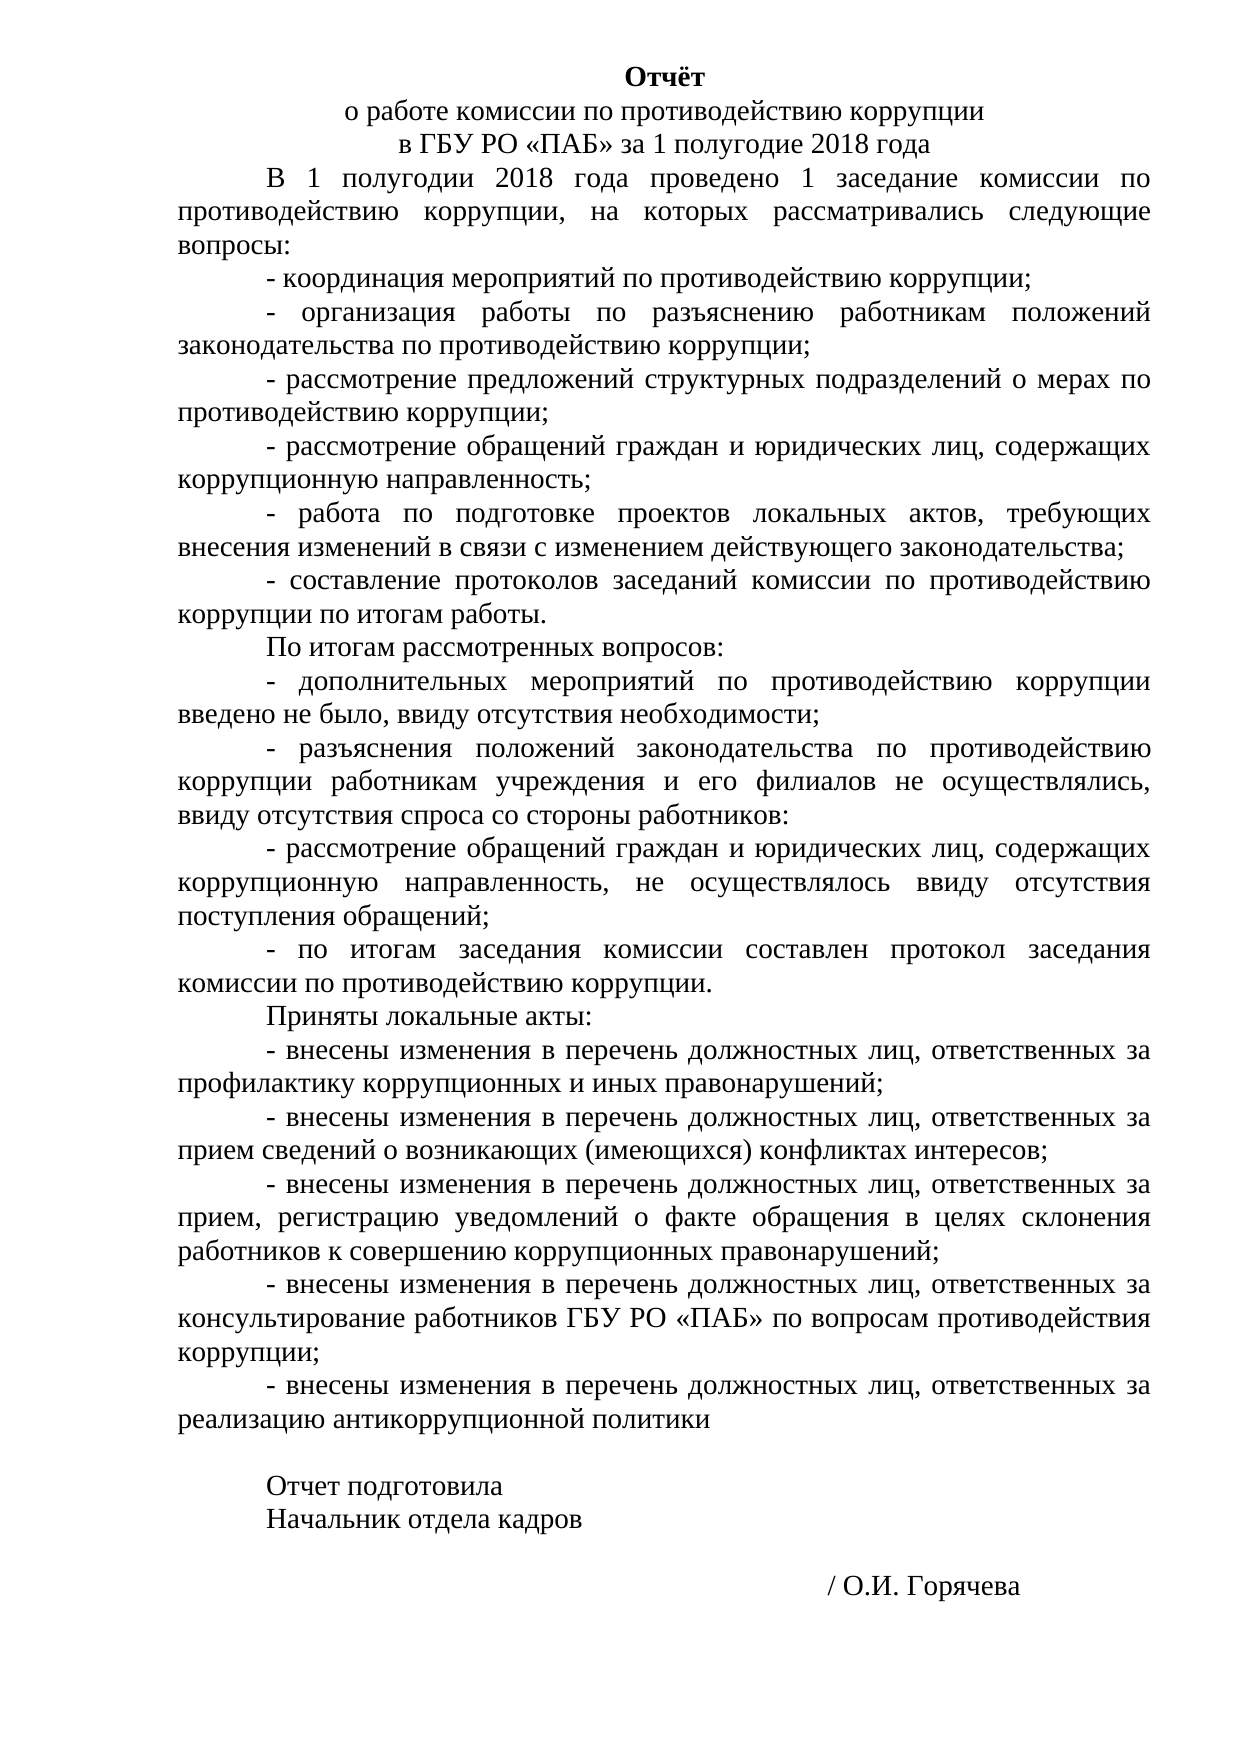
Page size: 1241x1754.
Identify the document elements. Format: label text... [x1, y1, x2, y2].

text - рассмотрение обращений граждан и юридических лиц, содержащих коррупционную направленность, не осуществлялось ввиду отсутствия поступления обращений; [177, 831, 1152, 931]
text Отчёт [177, 59, 1152, 93]
text - организация работы по разъяснению работникам положений законодательства по противодействию коррупции; [177, 294, 1152, 361]
text - внесены изменения в перечень должностных лиц, ответственных за прием, регистрацию уведомлений о факте обращения в целях склонения работников к совершению коррупционных правонарушений; [177, 1166, 1152, 1267]
text - по итогам заседания комиссии составлен протокол заседания комиссии по противодействию коррупции. [177, 931, 1152, 998]
text в ГБУ РО «ПАБ» за 1 полугодие 2018 года [177, 126, 1152, 160]
text Отчет подготовила [177, 1468, 1152, 1501]
text - внесены изменения в перечень должностных лиц, ответственных за консультирование работников ГБУ РО «ПАБ» по вопросам противодействия коррупции; [177, 1267, 1152, 1367]
text По итогам рассмотренных вопросов: [177, 629, 1152, 663]
text - координация мероприятий по противодействию коррупции; [177, 260, 1152, 294]
text Приняты локальные акты: [177, 998, 1152, 1032]
text - рассмотрение предложений структурных подразделений о мерах по противодействию коррупции; [177, 361, 1152, 428]
text В 1 полугодии 2018 года проведено 1 заседание комиссии по противодействию коррупции, на которых рассматривались следующие вопросы: [177, 160, 1152, 260]
text - работа по подготовке проектов локальных актов, требующих внесения изменений в связи с изменением действующего законодательства; [177, 495, 1152, 562]
text - внесены изменения в перечень должностных лиц, ответственных за реализацию антикоррупционной политики [177, 1367, 1152, 1434]
text - разъяснения положений законодательства по противодействию коррупции работникам учреждения и его филиалов не осуществлялись, ввиду отсутствия спроса со стороны работников: [177, 730, 1152, 831]
text Начальник отдела кадров [177, 1501, 1152, 1535]
text - дополнительных мероприятий по противодействию коррупции введено не было, ввиду отсутствия необходимости; [177, 663, 1152, 730]
text - рассмотрение обращений граждан и юридических лиц, содержащих коррупционную направленность; [177, 428, 1152, 495]
text / О.И. Горячева [177, 1568, 1152, 1602]
text - внесены изменения в перечень должностных лиц, ответственных за прием сведений о возникающих (имеющихся) конфликтах интересов; [177, 1099, 1152, 1166]
text о работе комиссии по противодействию коррупции [177, 93, 1152, 126]
text - составление протоколов заседаний комиссии по противодействию коррупции по итогам работы. [177, 562, 1152, 629]
text - внесены изменения в перечень должностных лиц, ответственных за профилактику коррупционных и иных правонарушений; [177, 1032, 1152, 1099]
